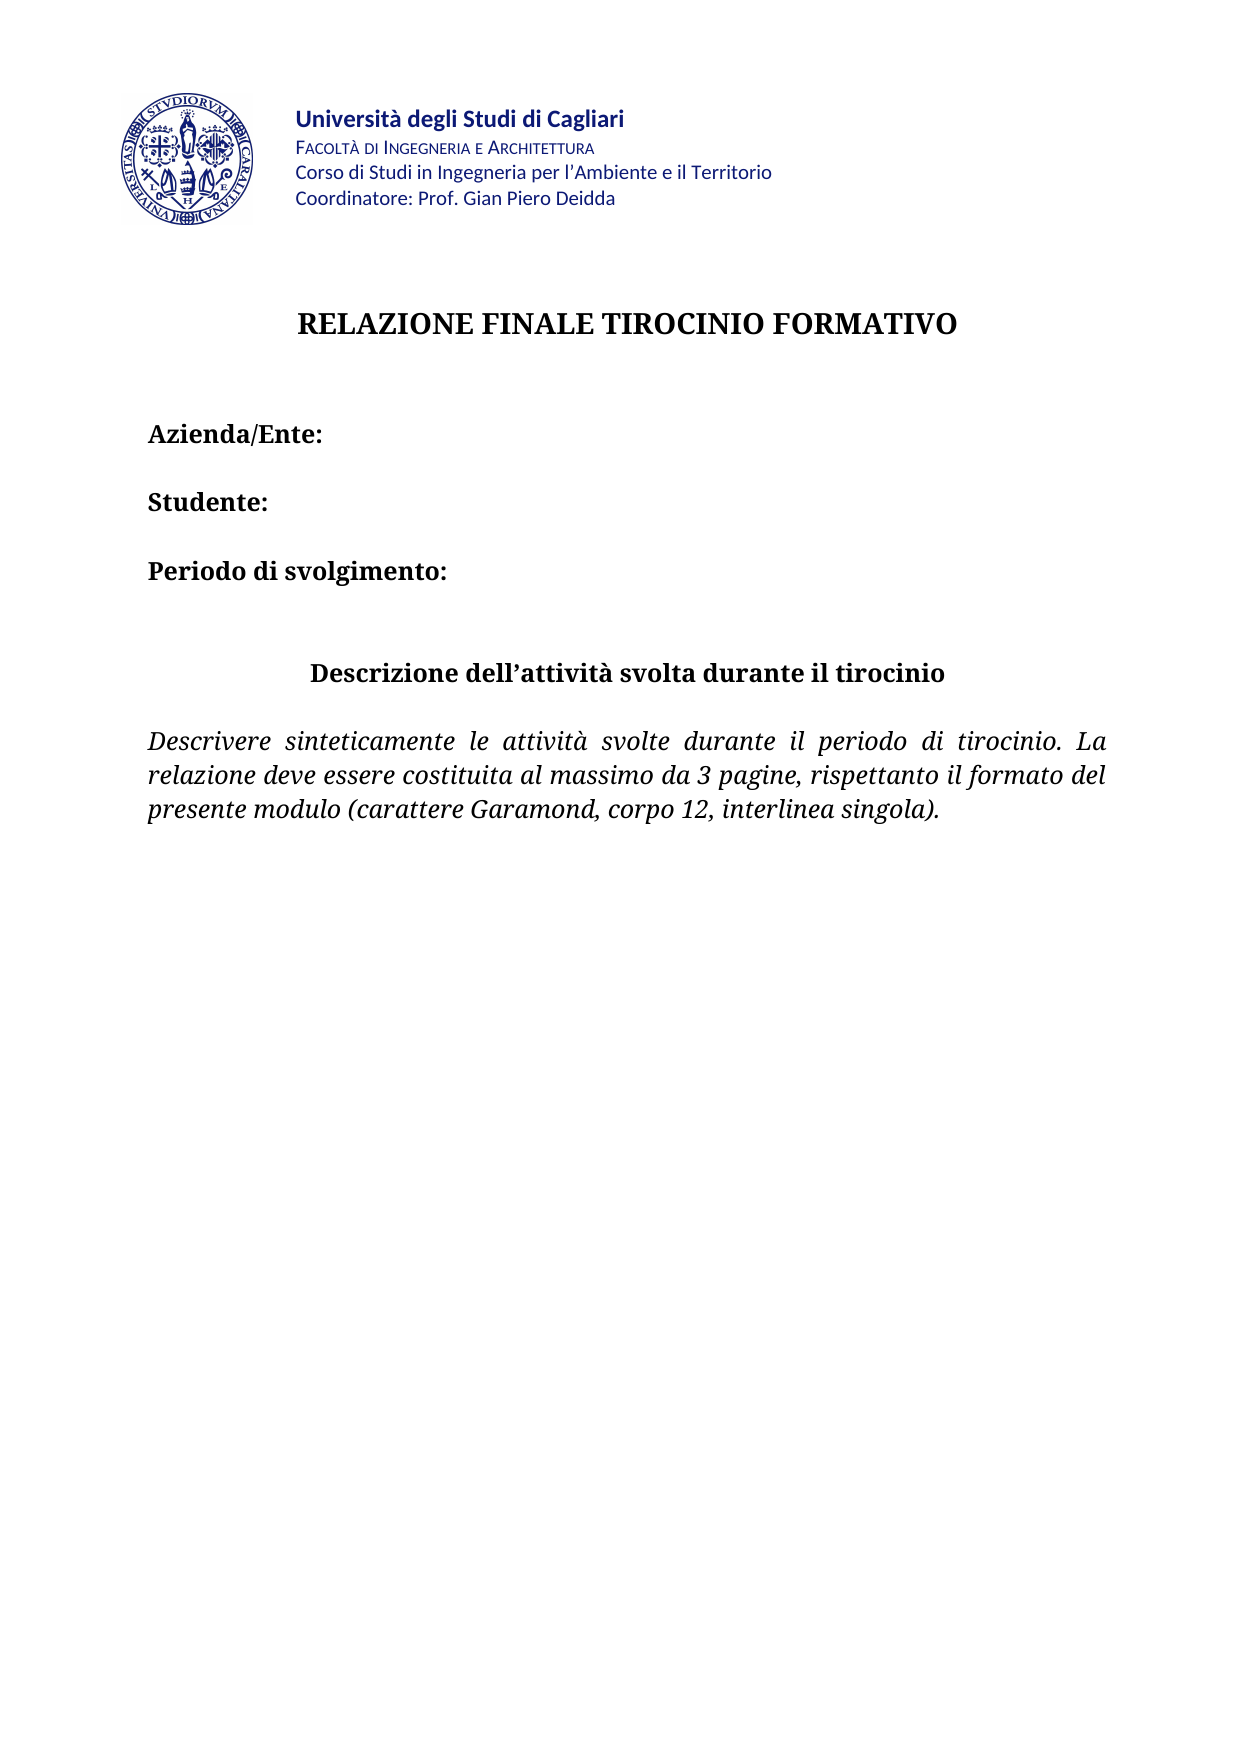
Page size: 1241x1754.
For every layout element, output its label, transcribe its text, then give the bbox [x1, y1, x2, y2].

text Studente: [148, 485, 1107, 519]
text Periodo di svolgimento: [148, 553, 1107, 587]
text RELAZIONE FINALE TIROCINIO FORMATIVO [148, 303, 1107, 343]
text Descrivere sinteticamente le attività svolte durante il periodo di tirocinio. La relazione deve essere costituita al massimo da 3 pagine, rispettanto il formato del presente modulo (carattere Garamond, corpo 12, interlinea singola). [148, 723, 1107, 826]
text Azienda/Ente: [148, 417, 1107, 451]
text Descrizione dell’attività svolta durante il tirocinio [148, 655, 1107, 689]
